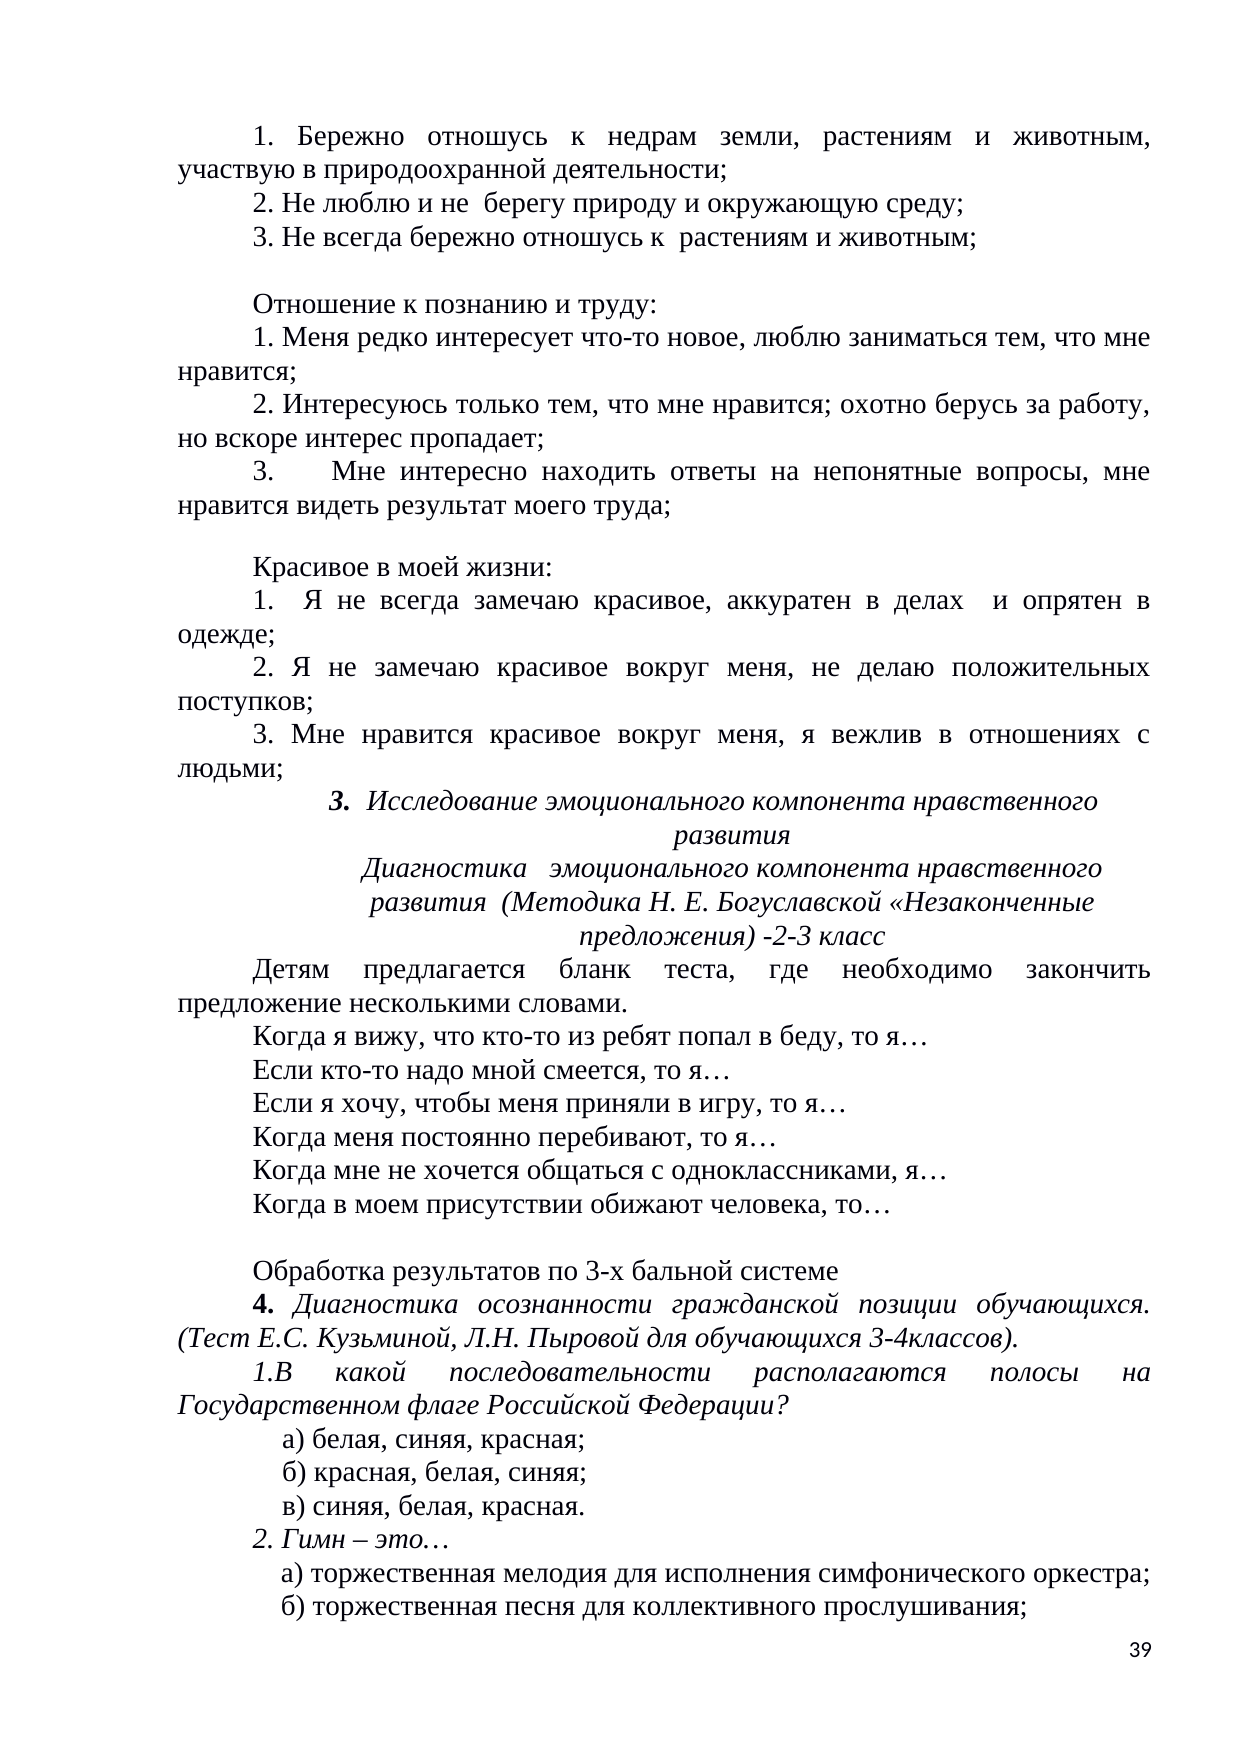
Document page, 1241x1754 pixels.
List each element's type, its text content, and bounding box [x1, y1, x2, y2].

text Если я хочу, чтобы меня приняли в игру, то я… [177, 1085, 1152, 1119]
text 2. Не люблю и не берегу природу и окружающую среду; [177, 185, 1152, 219]
text 1. Я не всегда замечаю красивое, аккуратен в делах и опрятен в одежде; [177, 582, 1152, 649]
text Красивое в моей жизни: [177, 549, 1152, 582]
text б) красная, белая, синяя; [281, 1454, 1152, 1488]
text 2. Интересуюсь только тем, что мне нравится; охотно берусь за работу, но вскоре интерес пропадает; [177, 386, 1152, 453]
text 1.В какой последовательности располагаются полосы на Государственном флаге Российской Федерации? [177, 1354, 1152, 1421]
text Если кто-то надо мной смеется, то я… [177, 1052, 1152, 1085]
list Исследование эмоционального компонента нравственного развития Диагностика эмоционального компонента нравственного развития (Методика Н. Е. Богуславской «Незаконченные предложения) -2-3 класс [275, 783, 1152, 951]
text 1. Бережно отношусь к недрам земли, растениям и животным, участвую в природоохранной деятельности; [177, 118, 1152, 185]
text 1. Меня редко интересует что-то новое, люблю заниматься тем, что мне нравится; [177, 319, 1152, 386]
text 3. Мне нравится красивое вокруг меня, я вежлив в отношениях с людьми; [177, 716, 1152, 783]
text 2. Я не замечаю красивое вокруг меня, не делаю положительных поступков; [177, 649, 1152, 716]
text 3. Не всегда бережно отношусь к растениям и животным; [177, 219, 1152, 252]
text Обработка результатов по 3-х бальной системе [177, 1253, 1152, 1287]
text а) белая, синяя, красная; [281, 1421, 1152, 1454]
text 2. Гимн – это… [177, 1521, 1152, 1555]
text б) торжественная песня для коллективного прослушивания; [177, 1588, 1152, 1622]
text а) торжественная мелодия для исполнения симфонического оркестра; [177, 1555, 1152, 1588]
text 4. Диагностика осознанности гражданской позиции обучающихся. (Тест Е.С. Кузьминой, Л.Н. Пыровой для обучающихся 3-4классов). [177, 1287, 1152, 1354]
text в) синяя, белая, красная. [281, 1488, 1152, 1521]
text Отношение к познанию и труду: [177, 286, 1152, 319]
text Когда в моем присутствии обижают человека, то… [177, 1186, 1152, 1219]
text 3. Мне интересно находить ответы на непонятные вопросы, мне нравится видеть результат моего труда; [177, 453, 1152, 521]
text Детям предлагается бланк теста, где необходимо закончить предложение несколькими словами. [177, 951, 1152, 1018]
text Когда меня постоянно перебивают, то я… [177, 1119, 1152, 1152]
text Когда мне не хочется общаться с одноклассниками, я… [177, 1152, 1152, 1186]
text Когда я вижу, что кто-то из ребят попал в беду, то я… [177, 1018, 1152, 1052]
